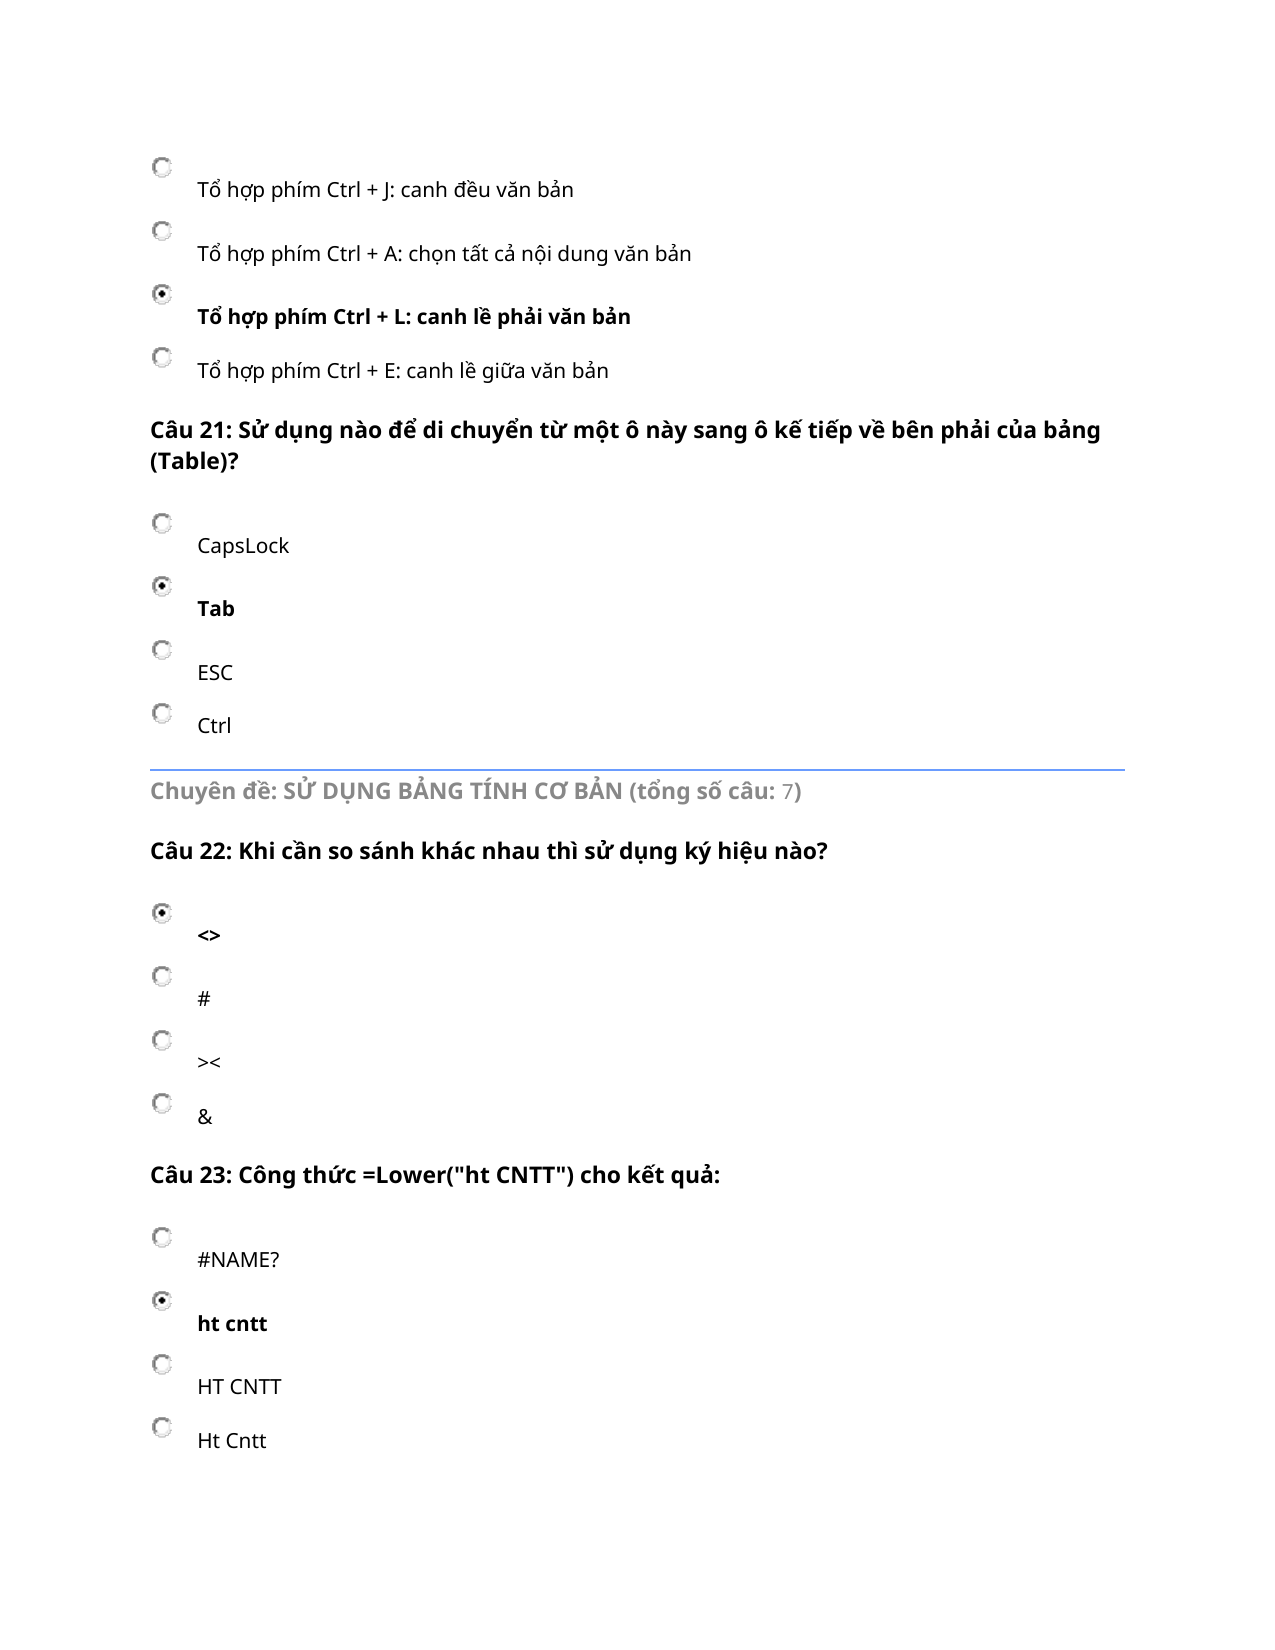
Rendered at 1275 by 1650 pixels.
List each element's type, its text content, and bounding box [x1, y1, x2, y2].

text Chuyên đề: SỬ DỤNG BẢNG TÍNH CƠ BẢN (tổng số câu: 7) [150, 771, 1125, 806]
text >< [150, 1022, 1125, 1076]
text # [150, 959, 1125, 1013]
text Câu 21: Sử dụng nào để di chuyển từ một ô này sang ô kế tiếp về bên phải của bảng (Table)? [150, 414, 1125, 476]
text Câu 23: Công thức =Lower("ht CNTT") cho kết quả: [150, 1159, 1125, 1191]
text & [150, 1086, 1125, 1130]
text Tab [150, 569, 1125, 623]
text HT CNTT [150, 1347, 1125, 1401]
text ht cntt [150, 1283, 1125, 1337]
text ESC [150, 632, 1125, 686]
text <> [150, 896, 1125, 950]
text Tổ hợp phím Ctrl + E: canh lề giữa văn bản [150, 340, 1125, 384]
text CapsLock [150, 505, 1125, 559]
text Tổ hợp phím Ctrl + A: chọn tất cả nội dung văn bản [150, 213, 1125, 267]
text #NAME? [150, 1220, 1125, 1274]
text Tổ hợp phím Ctrl + J: canh đều văn bản [150, 150, 1125, 204]
text Ht Cntt [150, 1410, 1125, 1454]
text Câu 22: Khi cần so sánh khác nhau thì sử dụng ký hiệu nào? [150, 835, 1125, 867]
text Ctrl [150, 695, 1125, 740]
text Tổ hợp phím Ctrl + L: canh lề phải văn bản [150, 277, 1125, 331]
